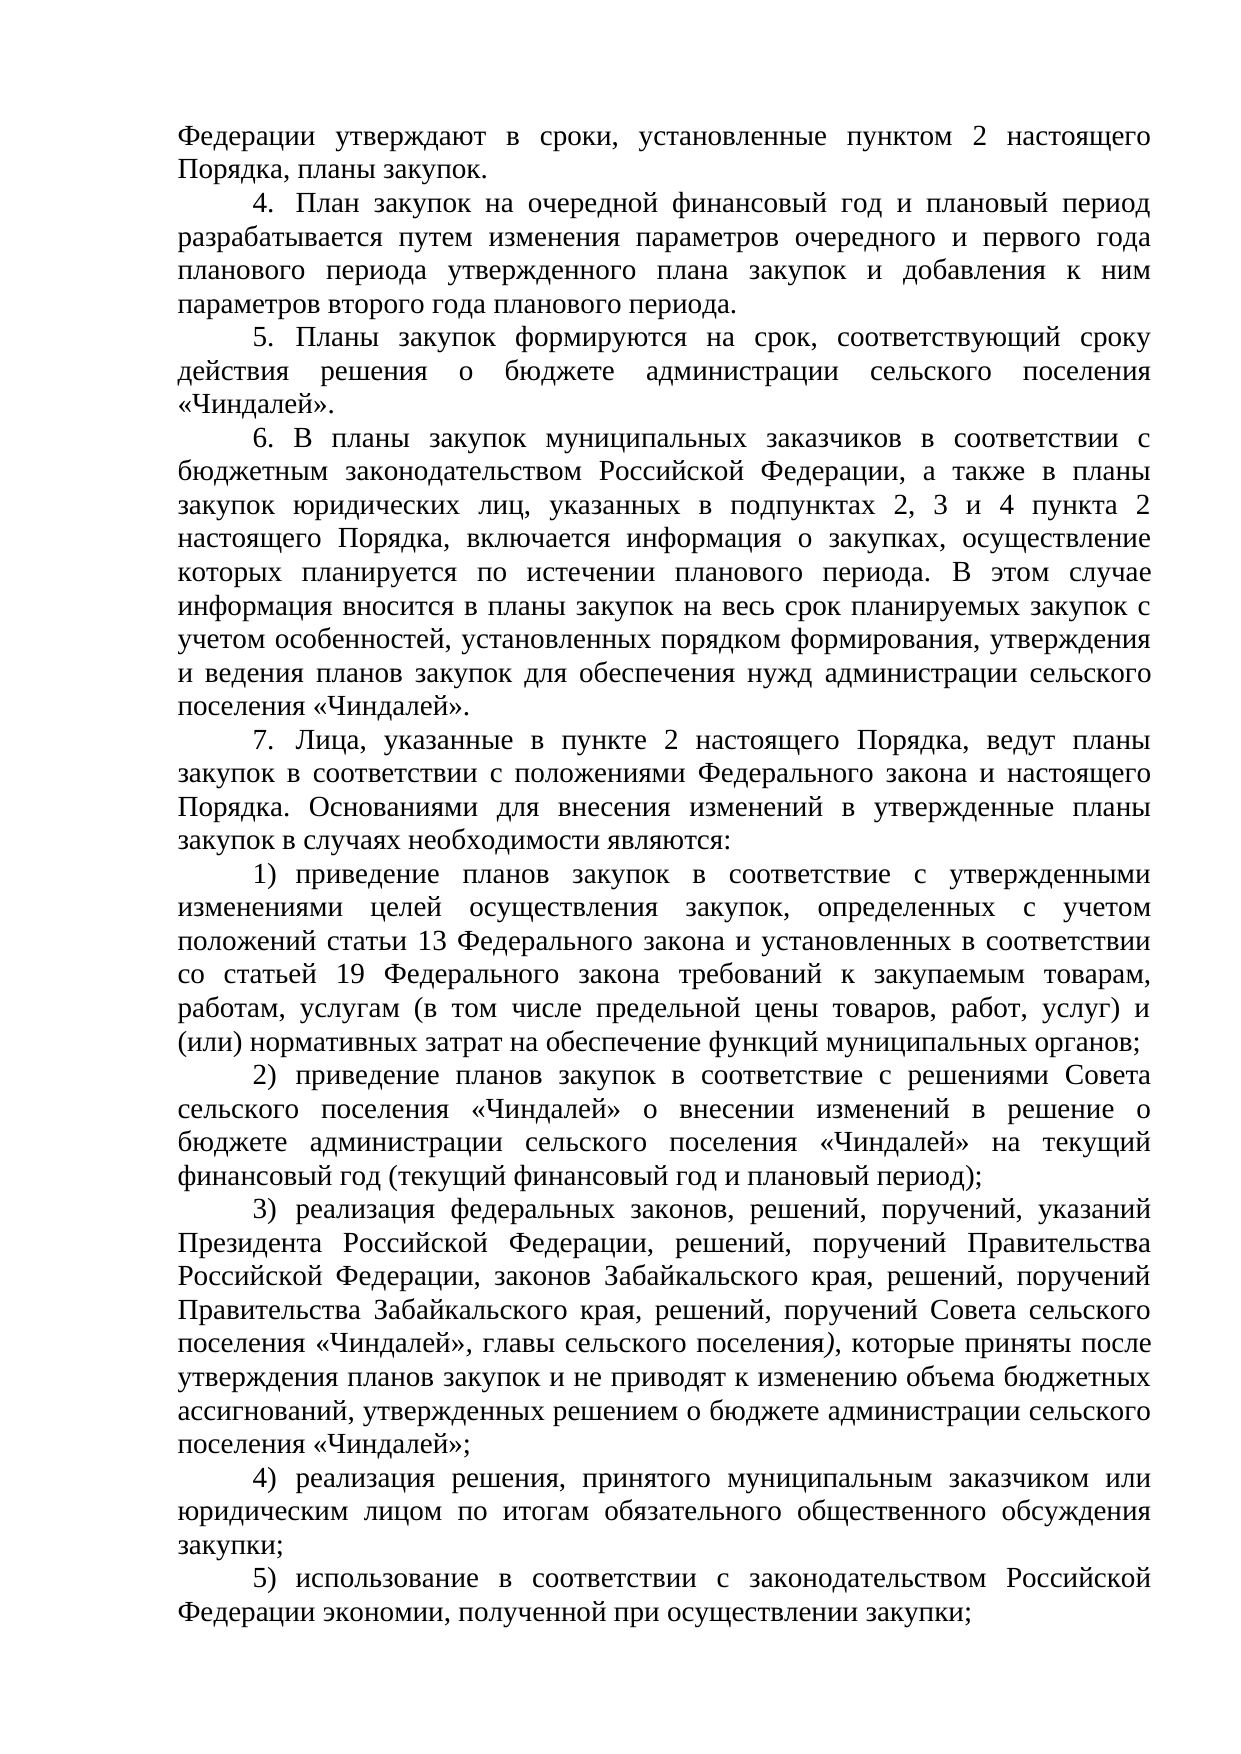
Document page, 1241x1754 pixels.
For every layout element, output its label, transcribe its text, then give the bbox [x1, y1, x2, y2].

text 5. Планы закупок формируются на срок, соответствующий сроку действия решения о бюджете администрации сельского поселения «Чиндалей». [177, 319, 1152, 420]
text 3) реализация федеральных законов, решений, поручений, указаний Президента Российской Федерации, решений, поручений Правительства Российской Федерации, законов Забайкальского края, решений, поручений Правительства Забайкальского края, решений, поручений Совета сельского поселения «Чиндалей», главы сельского поселения), которые приняты после утверждения планов закупок и не приводят к изменению объема бюджетных ассигнований, утвержденных решением о бюджете администрации сельского поселения «Чиндалей»; [177, 1191, 1152, 1460]
text 1) приведение планов закупок в соответствие с утвержденными изменениями целей осуществления закупок, определенных с учетом положений статьи 13 Федерального закона и установленных в соответствии со статьей 19 Федерального закона требований к закупаемым товарам, работам, услугам (в том числе предельной цены товаров, работ, услуг) и (или) нормативных затрат на обеспечение функций муниципальных органов; [177, 856, 1152, 1057]
text 6. В планы закупок муниципальных заказчиков в соответствии с бюджетным законодательством Российской Федерации, а также в планы закупок юридических лиц, указанных в подпунктах 2, 3 и 4 пункта 2 настоящего Порядка, включается информация о закупках, осуществление которых планируется по истечении планового периода. В этом случае информация вносится в планы закупок на весь срок планируемых закупок с учетом особенностей, установленных порядком формирования, утверждения и ведения планов закупок для обеспечения нужд администрации сельского поселения «Чиндалей». [177, 420, 1152, 722]
text 4. План закупок на очередной финансовый год и плановый период разрабатывается путем изменения параметров очередного и первого года планового периода утвержденного плана закупок и добавления к ним параметров второго года планового периода. [177, 185, 1152, 319]
text 5) использование в соответствии с законодательством Российской Федерации экономии, полученной при осуществлении закупки; [177, 1560, 1152, 1627]
text 4) реализация решения, принятого муниципальным заказчиком или юридическим лицом по итогам обязательного общественного обсуждения закупки; [177, 1460, 1152, 1560]
text 2) приведение планов закупок в соответствие с решениями Совета сельского поселения «Чиндалей» о внесении изменений в решение о бюджете администрации сельского поселения «Чиндалей» на текущий финансовый год (текущий финансовый год и плановый период); [177, 1057, 1152, 1191]
text 7. Лица, указанные в пункте 2 настоящего Порядка, ведут планы закупок в соответствии с положениями Федерального закона и настоящего Порядка. Основаниями для внесения изменений в утвержденные планы закупок в случаях необходимости являются: [177, 722, 1152, 856]
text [177, 118, 1152, 185]
